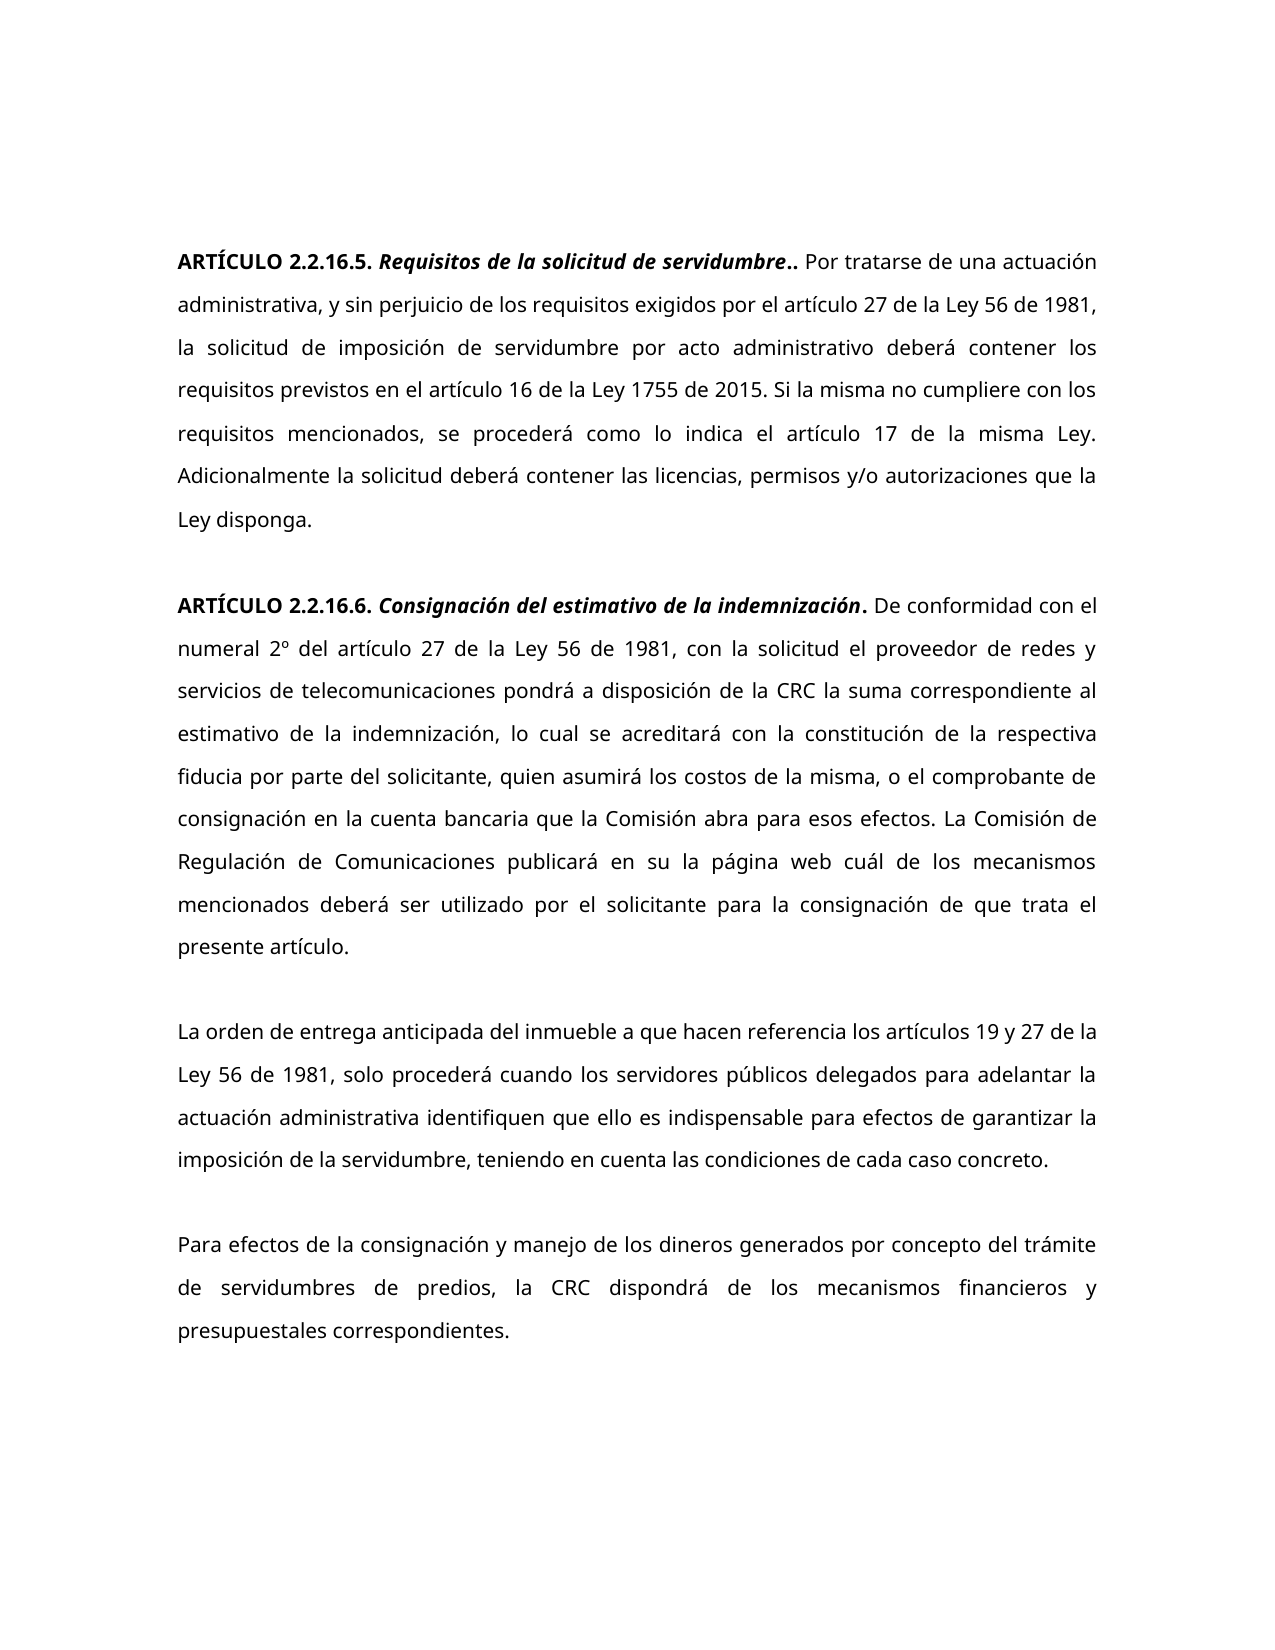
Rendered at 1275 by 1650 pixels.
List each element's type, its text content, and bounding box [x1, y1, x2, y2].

text ARTÍCULO 2.2.16.6. Consignación del estimativo de la indemnización. De conformidad con el numeral 2º del artículo 27 de la Ley 56 de 1981, con la solicitud el proveedor de redes y servicios de telecomunicaciones pondrá a disposición de la CRC la suma correspondiente al estimativo de la indemnización, lo cual se acreditará con la constitución de la respectiva fiducia por parte del solicitante, quien asumirá los costos de la misma, o el comprobante de consignación en la cuenta bancaria que la Comisión abra para esos efectos. La Comisión de Regulación de Comunicaciones publicará en su la página web cuál de los mecanismos mencionados deberá ser utilizado por el solicitante para la consignación de que trata el presente artículo. [177, 591, 1098, 961]
text La orden de entrega anticipada del inmueble a que hacen referencia los artículos 19 y 27 de la Ley 56 de 1981, solo procederá cuando los servidores públicos delegados para adelantar la actuación administrativa identifiquen que ello es indispensable para efectos de garantizar la imposición de la servidumbre, teniendo en cuenta las condiciones de cada caso concreto. [177, 1017, 1098, 1174]
text Para efectos de la consignación y manejo de los dineros generados por concepto del trámite de servidumbres de predios, la CRC dispondrá de los mecanismos financieros y presupuestales correspondientes. [177, 1231, 1098, 1344]
text ARTÍCULO 2.2.16.5. Requisitos de la solicitud de servidumbre.. Por tratarse de una actuación administrativa, y sin perjuicio de los requisitos exigidos por el artículo 27 de la Ley 56 de 1981, la solicitud de imposición de servidumbre por acto administrativo deberá contener los requisitos previstos en el artículo 16 de la Ley 1755 de 2015. Si la misma no cumpliere con los requisitos mencionados, se procederá como lo indica el artículo 17 de la misma Ley. Adicionalmente la solicitud deberá contener las licencias, permisos y/o autorizaciones que la Ley disponga. [177, 247, 1098, 534]
